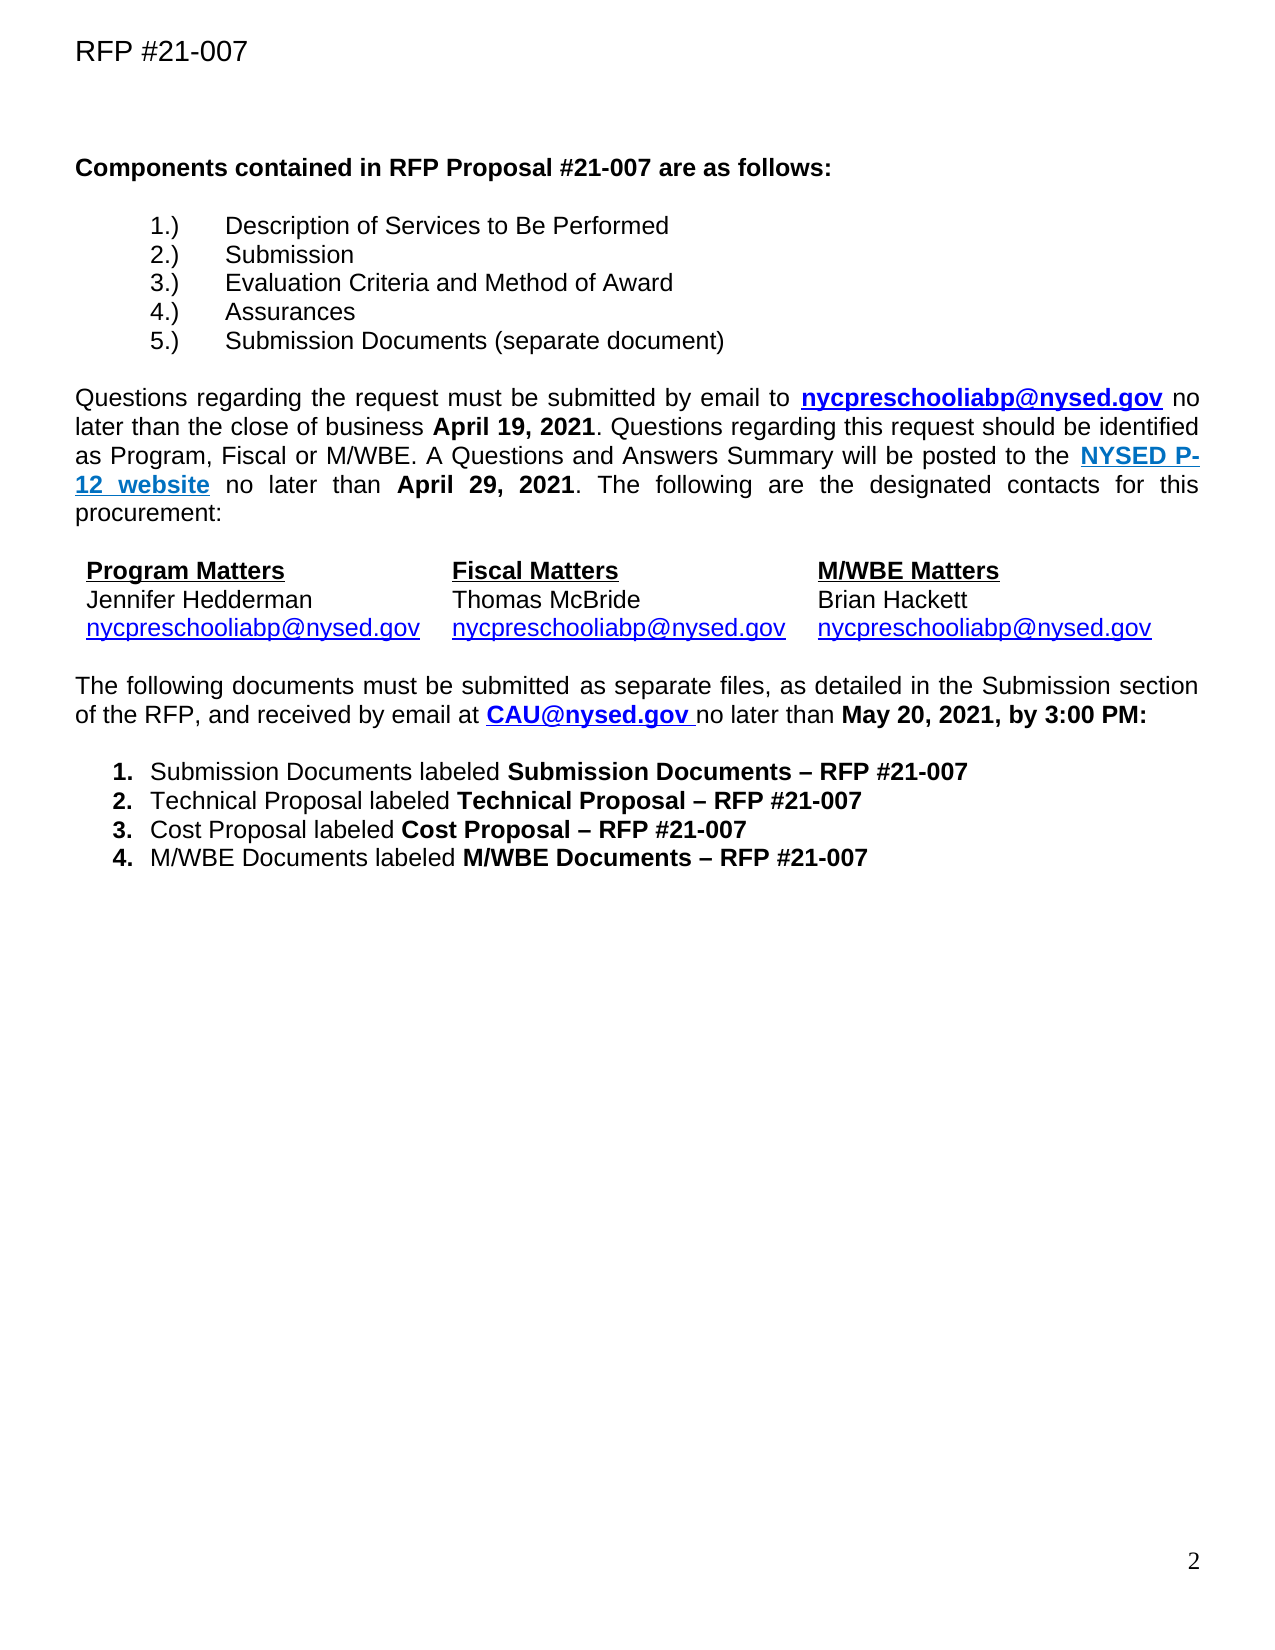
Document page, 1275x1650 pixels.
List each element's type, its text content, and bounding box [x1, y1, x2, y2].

list Submission [150, 239, 1200, 268]
list Evaluation Criteria and Method of Award [150, 268, 1200, 297]
list Cost Proposal labeled Cost Proposal – RFP #21-007 [112, 814, 1200, 843]
list Submission Documents labeled Submission Documents – RFP #21-007 [112, 757, 1200, 786]
list Assurances [150, 297, 1200, 326]
table_header Fiscal Matters Thomas McBride nycpreschooliabp@nysed.gov [441, 556, 806, 642]
text Questions regarding the request must be submitted by email to nycpreschooliabp@nysed.gov no later than the close of business April 19, 2021. Questions regarding this request should be identified as Program, Fiscal or M/WBE. A Questions and Answers Summary will be posted to the NYSED P-12 website no later than April 29, 2021. The following are the designated contacts for this procurement: [75, 383, 1200, 527]
table_header Program Matters Jennifer Hedderman nycpreschooliabp@nysed.gov [75, 556, 441, 642]
table_header M/WBE Matters Brian Hackett nycpreschooliabp@nysed.gov [806, 556, 1172, 642]
text Components contained in RFP Proposal #21-007 are as follows: [75, 153, 1200, 182]
list Submission Documents (separate document) [150, 326, 1200, 354]
text The following documents must be submitted as separate files, as detailed in the Submission section of the RFP, and received by email at CAU@nysed.gov no later than May 20, 2021, by 3:00 PM: [75, 671, 1200, 728]
list Description of Services to Be Performed [150, 211, 1200, 239]
list Technical Proposal labeled Technical Proposal – RFP #21-007 [112, 786, 1200, 814]
list M/WBE Documents labeled M/WBE Documents – RFP #21-007 [112, 843, 1200, 872]
